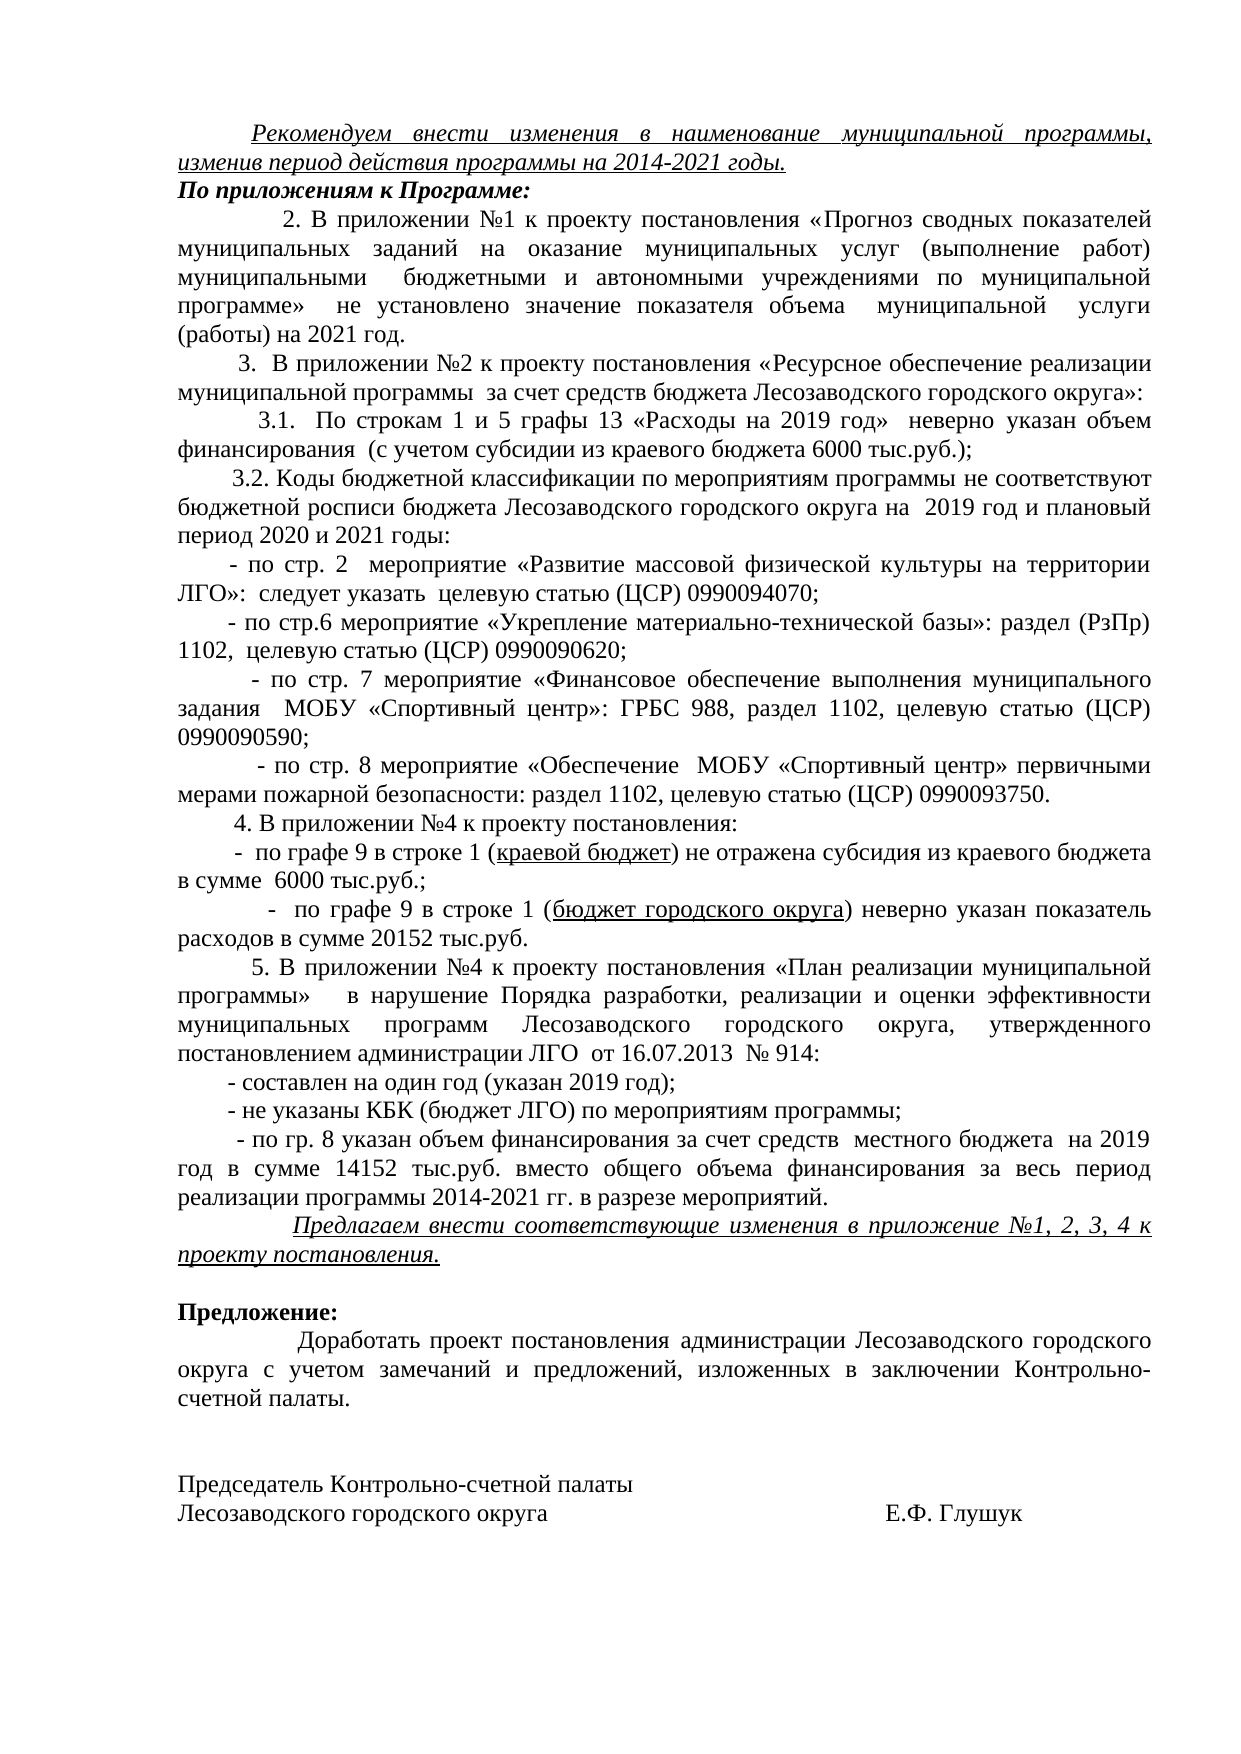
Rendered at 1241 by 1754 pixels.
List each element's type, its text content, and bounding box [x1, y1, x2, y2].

text Лесозаводского городского округа Е.Ф. Глушук [59, 1498, 1152, 1527]
text - по стр. 8 мероприятие «Обеспечение МОБУ «Спортивный центр» первичными мерами пожарной безопасности: раздел 1102, целевую статью (ЦСР) 0990093750. [177, 751, 1152, 808]
text - по графе 9 в строке 1 (краевой бюджет) не отражена субсидия из краевого бюджета в сумме 6000 тыс.руб.; [177, 837, 1152, 894]
text - по стр.6 мероприятие «Укрепление материально-технической базы»: раздел (РзПр) 1102, целевую статью (ЦСР) 0990090620; [177, 607, 1152, 664]
text - по гр. 8 указан объем финансирования за счет средств местного бюджета на 2019 год в сумме 14152 тыс.руб. вместо общего объема финансирования за весь период реализации программы 2014-2021 гг. в разрезе мероприятий. [177, 1124, 1152, 1211]
text - по стр. 7 мероприятие «Финансовое обеспечение выполнения муниципального задания МОБУ «Спортивный центр»: ГРБС 988, раздел 1102, целевую статью (ЦСР) 0990090590; [177, 664, 1152, 751]
text 3. В приложении №2 к проекту постановления «Ресурсное обеспечение реализации муниципальной программы за счет средств бюджета Лесозаводского городского округа»: [177, 348, 1152, 406]
text - по графе 9 в строке 1 (бюджет городского округа) неверно указан показатель расходов в сумме 20152 тыс.руб. [177, 894, 1152, 952]
text 2. В приложении №1 к проекту постановления «Прогноз сводных показателей муниципальных заданий на оказание муниципальных услуг (выполнение работ) муниципальными бюджетными и автономными учреждениями по муниципальной программе» не установлено значение показателя объема муниципальной услуги (работы) на 2021 год. [177, 204, 1152, 348]
text 3.1. По строкам 1 и 5 графы 13 «Расходы на 2019 год» неверно указан объем финансирования (с учетом субсидии из краевого бюджета 6000 тыс.руб.); [177, 406, 1152, 463]
text - составлен на один год (указан 2019 год); [177, 1067, 1152, 1096]
text Председатель Контрольно-счетной палаты [59, 1469, 1152, 1498]
text 5. В приложении №4 к проекту постановления «План реализации муниципальной программы» в нарушение Порядка разработки, реализации и оценки эффективности муниципальных программ Лесозаводского городского округа, утвержденного постановлением администрации ЛГО от 16.07.2013 № 914: [177, 952, 1152, 1067]
text Доработать проект постановления администрации Лесозаводского городского округа с учетом замечаний и предложений, изложенных в заключении Контрольно-счетной палаты. [177, 1326, 1152, 1412]
text 4. В приложении №4 к проекту постановления: [177, 808, 1152, 837]
text Предложение: [177, 1297, 1152, 1326]
text 3.2. Коды бюджетной классификации по мероприятиям программы не соответствуют бюджетной росписи бюджета Лесозаводского городского округа на 2019 год и плановый период 2020 и 2021 годы: [177, 463, 1152, 549]
text Предлагаем внести соответствующие изменения в приложение №1, 2, 3, 4 к проекту постановления. [177, 1211, 1152, 1268]
text - не указаны КБК (бюджет ЛГО) по мероприятиям программы; [177, 1096, 1152, 1124]
text По приложениям к Программе: [177, 176, 1152, 204]
text - по стр. 2 мероприятие «Развитие массовой физической культуры на территории ЛГО»: следует указать целевую статью (ЦСР) 0990094070; [177, 549, 1152, 607]
text Рекомендуем внести изменения в наименование муниципальной программы, изменив период действия программы на 2014-2021 годы. [177, 118, 1152, 176]
